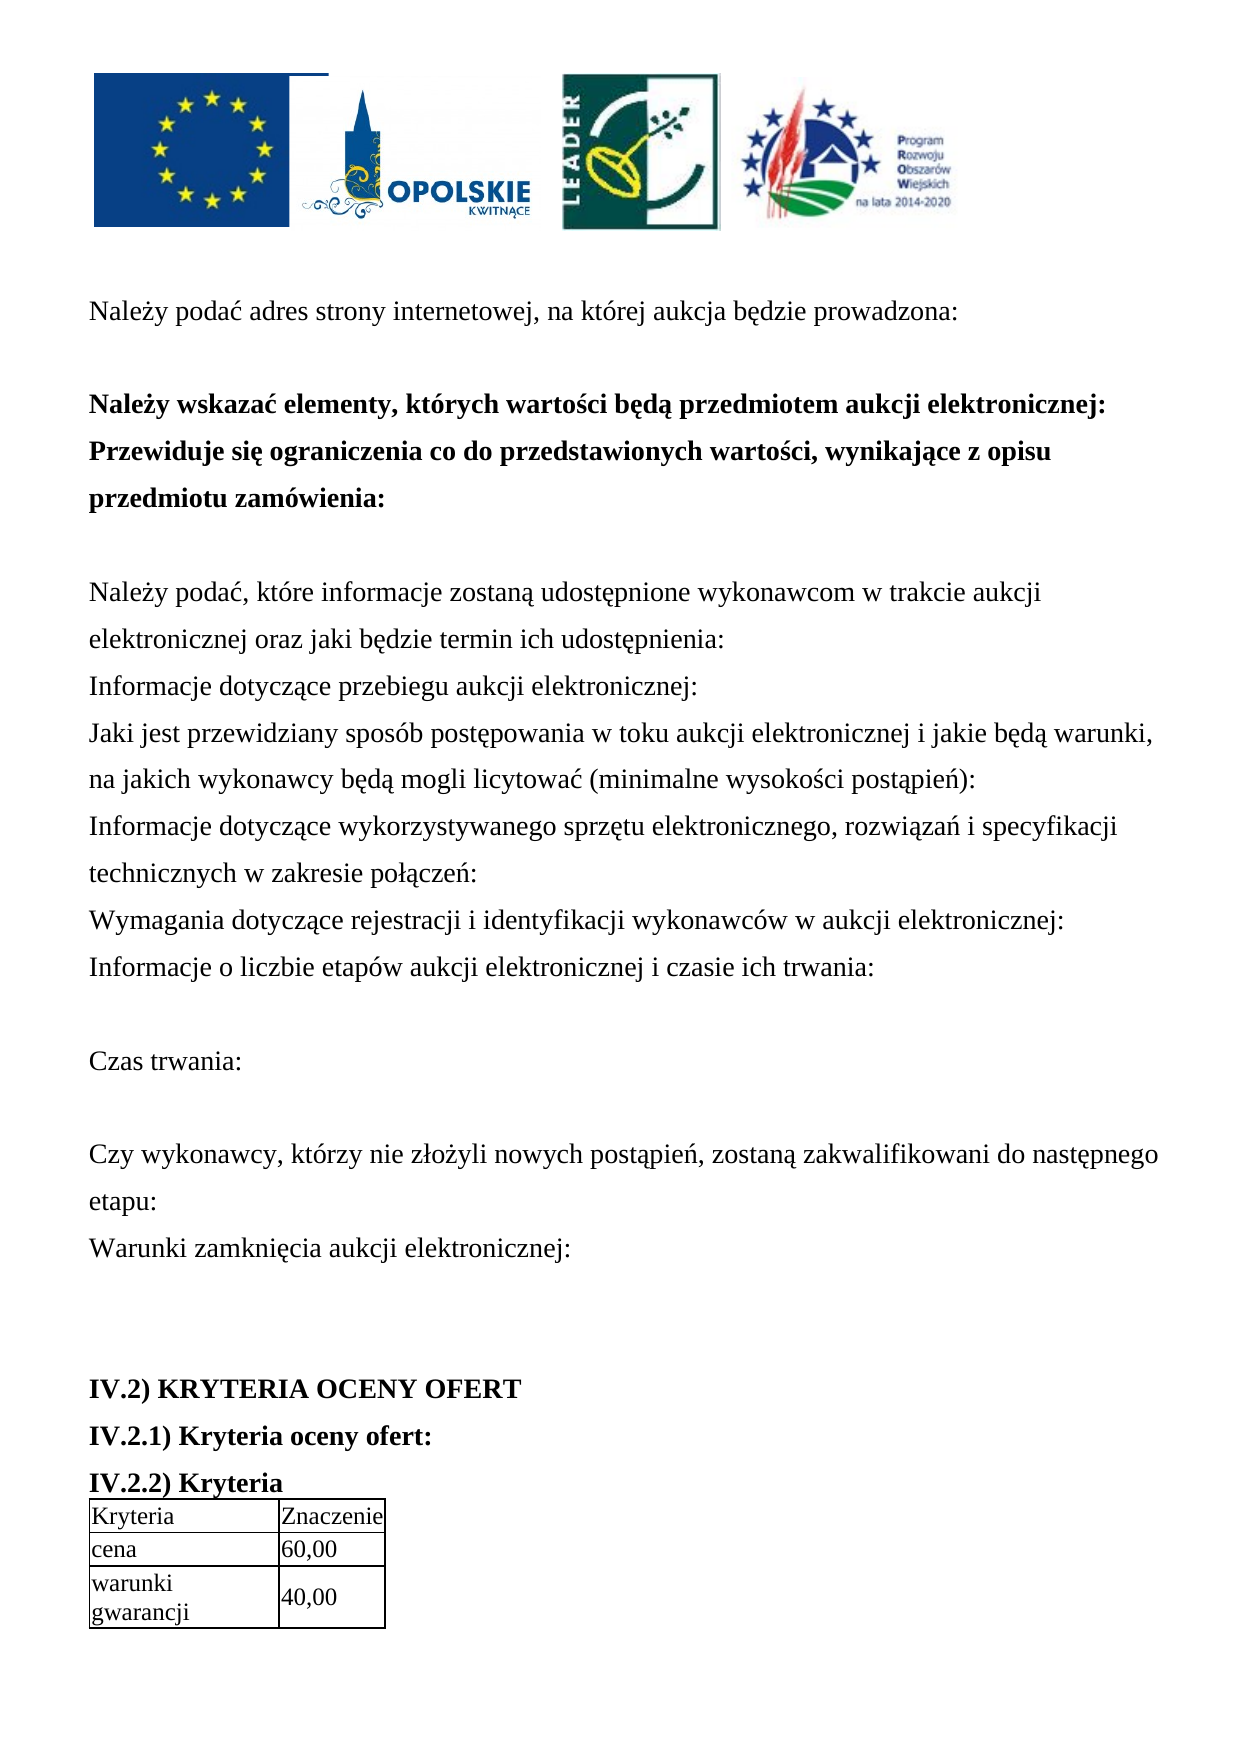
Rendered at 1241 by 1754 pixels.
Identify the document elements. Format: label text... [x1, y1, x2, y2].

table_header Znaczenie [280, 1500, 384, 1531]
table_header Kryteria [90, 1500, 278, 1531]
table_cell 60,00 [280, 1533, 384, 1565]
picture [731, 77, 967, 231]
text Czas trwania: Czy wykonawcy, którzy nie złożyli nowych postąpień, zostaną zakwalifikowani do następnego etapu: Warunki zamknięcia aukcji elektronicznej: [89, 982, 1167, 1311]
picture [94, 73, 542, 231]
text IV.2) KRYTERIA OCENY OFERT IV.2.1) Kryteria oceny ofert: IV.2.2) Kryteria [89, 1311, 1167, 1498]
picture [561, 73, 721, 231]
table_cell 40,00 [280, 1567, 384, 1627]
table_cell cena [90, 1533, 278, 1565]
table_cell warunki gwarancji [90, 1567, 278, 1627]
